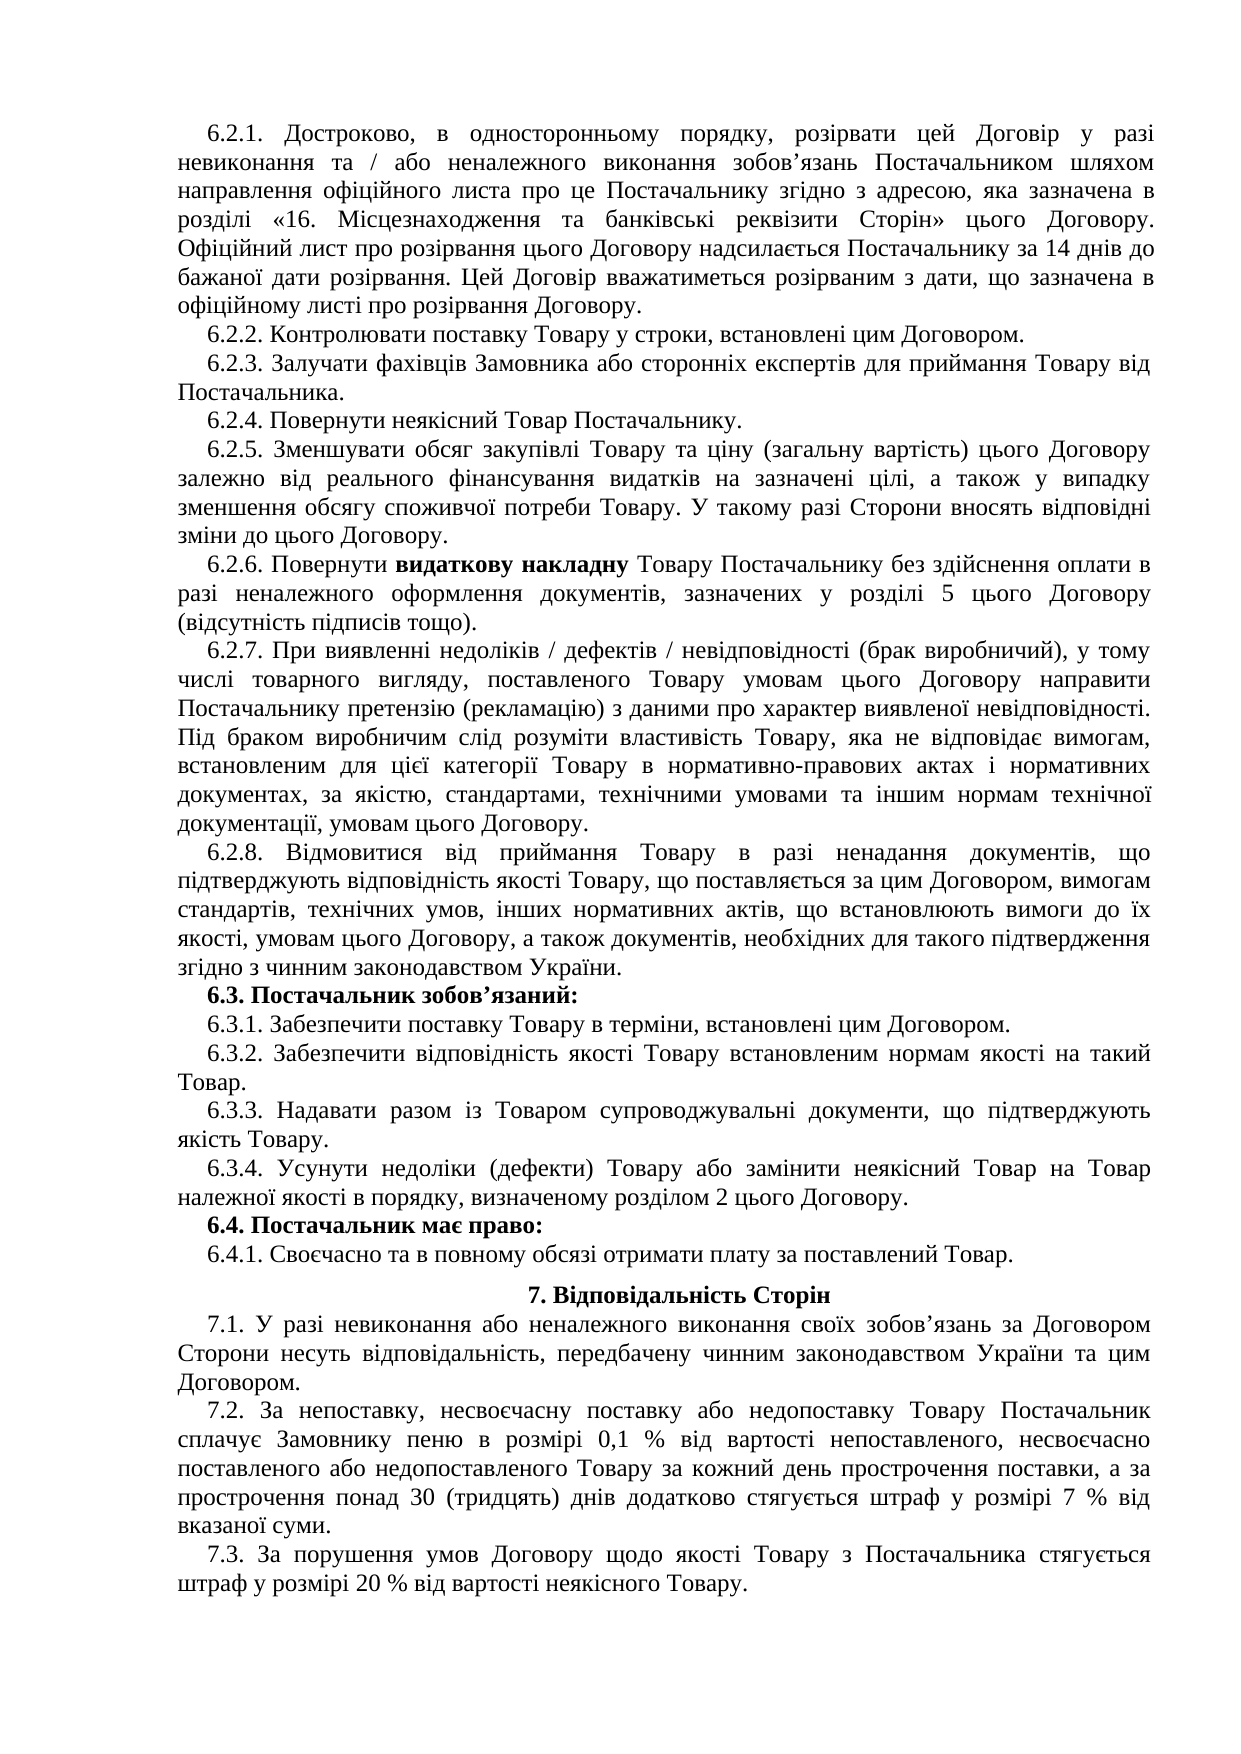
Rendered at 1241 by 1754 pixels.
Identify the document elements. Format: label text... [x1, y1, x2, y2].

text 6.3.4. Усунути недоліки (дефекти) Товару або замінити неякісний Товар на Товар належної якості в порядку, визначеному розділом 2 цього Договору. [177, 1153, 1152, 1211]
text 6.2.8. Відмовитися від приймання Товару в разі ненадання документів, що підтверджують відповідність якості Товару, що поставляється за цим Договором, вимогам стандартів, технічних умов, інших нормативних актів, що встановлюють вимоги до їх якості, умовам цього Договору, а також документів, необхідних для такого підтвердження згідно з чинним законодавством України. [177, 837, 1152, 981]
text 6.2.6. Повернути видаткову накладну Товару Постачальнику без здійснення оплати в разі неналежного оформлення документів, зазначених у розділі 5 цього Договору (відсутність підписів тощо). [177, 549, 1152, 636]
text 6.2.2. Контролювати поставку Товару у строки, встановлені цим Договором. [177, 319, 1152, 348]
text 6.2.1. Достроково, в односторонньому порядку, розірвати цей Договір у разі невиконання та / або неналежного виконання зобов’язань Постачальником шляхом направлення офіційного листа про це Постачальнику згідно з адресою, яка зазначена в розділі «16. Місцезнаходження та банківські реквізити Сторін» цього Договору. Офіційний лист про розірвання цього Договору надсилається Постачальнику за 14 днів до бажаної дати розірвання. Цей Договір вважатиметься розірваним з дати, що зазначена в офіційному листі про розірвання Договору. [177, 118, 1155, 319]
text 6.3.3. Надавати разом із Товаром супроводжувальні документи, що підтверджують якість Товару. [177, 1096, 1152, 1153]
text 6.2.3. Залучати фахівців Замовника або сторонніх експертів для приймання Товару від Постачальника. [177, 348, 1152, 406]
text 7.1. У разі невиконання або неналежного виконання своїх зобов’язань за Договором Сторони несуть відповідальність, передбачену чинним законодавством України та цим Договором. [177, 1309, 1152, 1396]
text 6.4.1. Своєчасно та в повному обсязі отримати плату за поставлений Товар. [177, 1239, 1152, 1268]
text 6.3.1. Забезпечити поставку Товару в терміни, встановлені цим Договором. [177, 1009, 1152, 1038]
text 6.3. Постачальник зобов’язаний: [177, 981, 1152, 1009]
text 7. Відповідальність Сторін [177, 1281, 1152, 1309]
text 6.2.7. При виявленні недоліків / дефектів / невідповідності (брак виробничий), у тому числі товарного вигляду, поставленого Товару умовам цього Договору направити Постачальнику претензію (рекламацію) з даними про характер виявленої невідповідності. Під браком виробничим слід розуміти властивість Товару, яка не відповідає вимогам, встановленим для цієї категорії Товару в нормативно-правових актах і нормативних документах, за якістю, стандартами, технічними умовами та іншим нормам технічної документації, умовам цього Договору. [177, 636, 1152, 837]
text 6.3.2. Забезпечити відповідність якості Товару встановленим нормам якості на такий Товар. [177, 1038, 1152, 1096]
text 6.4. Постачальник має право: [177, 1211, 1152, 1239]
text 7.3. За порушення умов Договору щодо якості Товару з Постачальника стягується штраф у розмірі 20 % від вартості неякісного Товару. [177, 1539, 1152, 1597]
text 6.2.4. Повернути неякісний Товар Постачальнику. [177, 406, 1152, 434]
text 6.2.5. Зменшувати обсяг закупівлі Товару та ціну (загальну вартість) цього Договору залежно від реального фінансування видатків на зазначені цілі, а також у випадку зменшення обсягу споживчої потреби Товару. У такому разі Сторони вносять відповідні зміни до цього Договору. [177, 434, 1152, 549]
text 7.2. За непоставку, несвоєчасну поставку або недопоставку Товару Постачальник сплачує Замовнику пеню в розмірі 0,1 % від вартості непоставленого, несвоєчасно поставленого або недопоставленого Товару за кожний день прострочення поставки, а за прострочення понад 30 (тридцять) днів додатково стягується штраф у розмірі 7 % від вказаної суми. [177, 1396, 1152, 1539]
